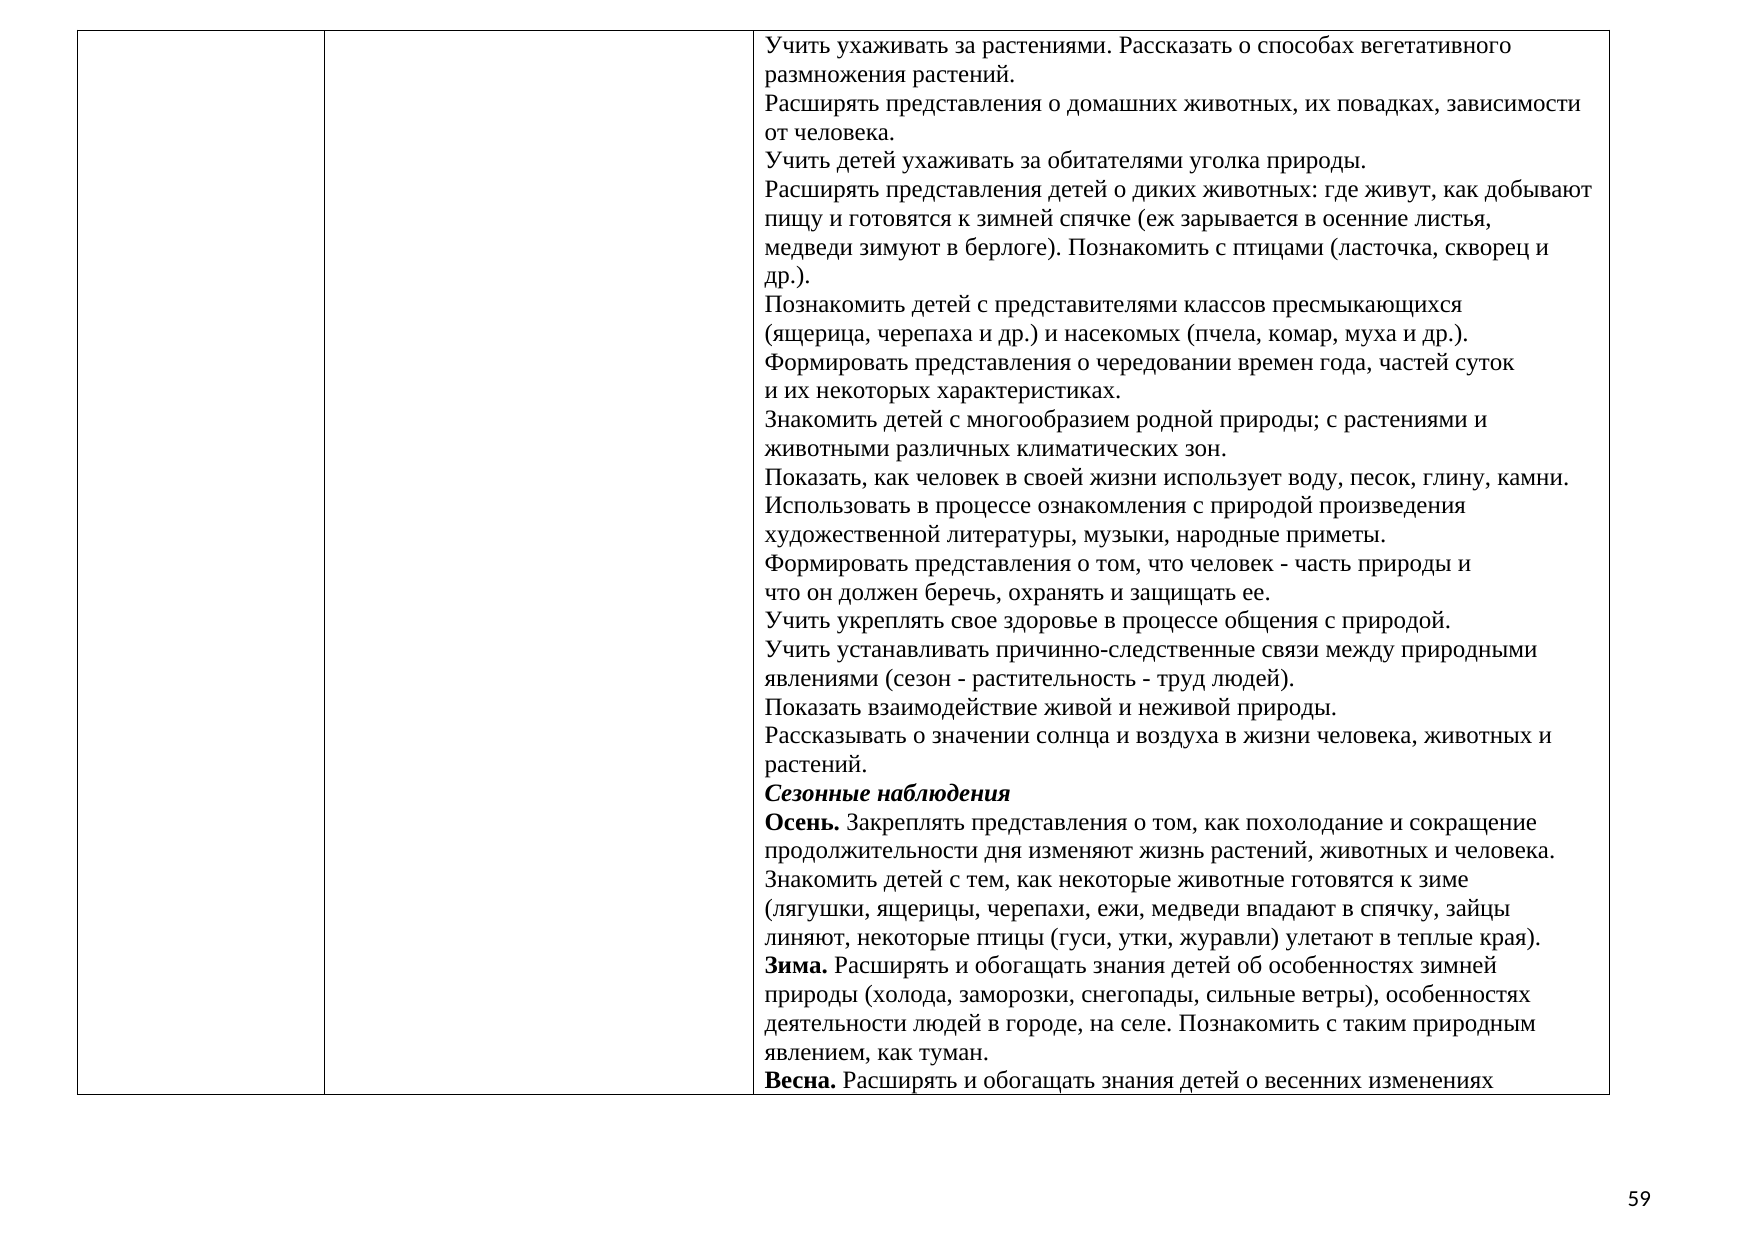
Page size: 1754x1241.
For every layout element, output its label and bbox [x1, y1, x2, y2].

table_cell [754, 31, 1609, 1094]
table_cell [78, 31, 324, 1094]
table_cell [325, 31, 753, 1094]
